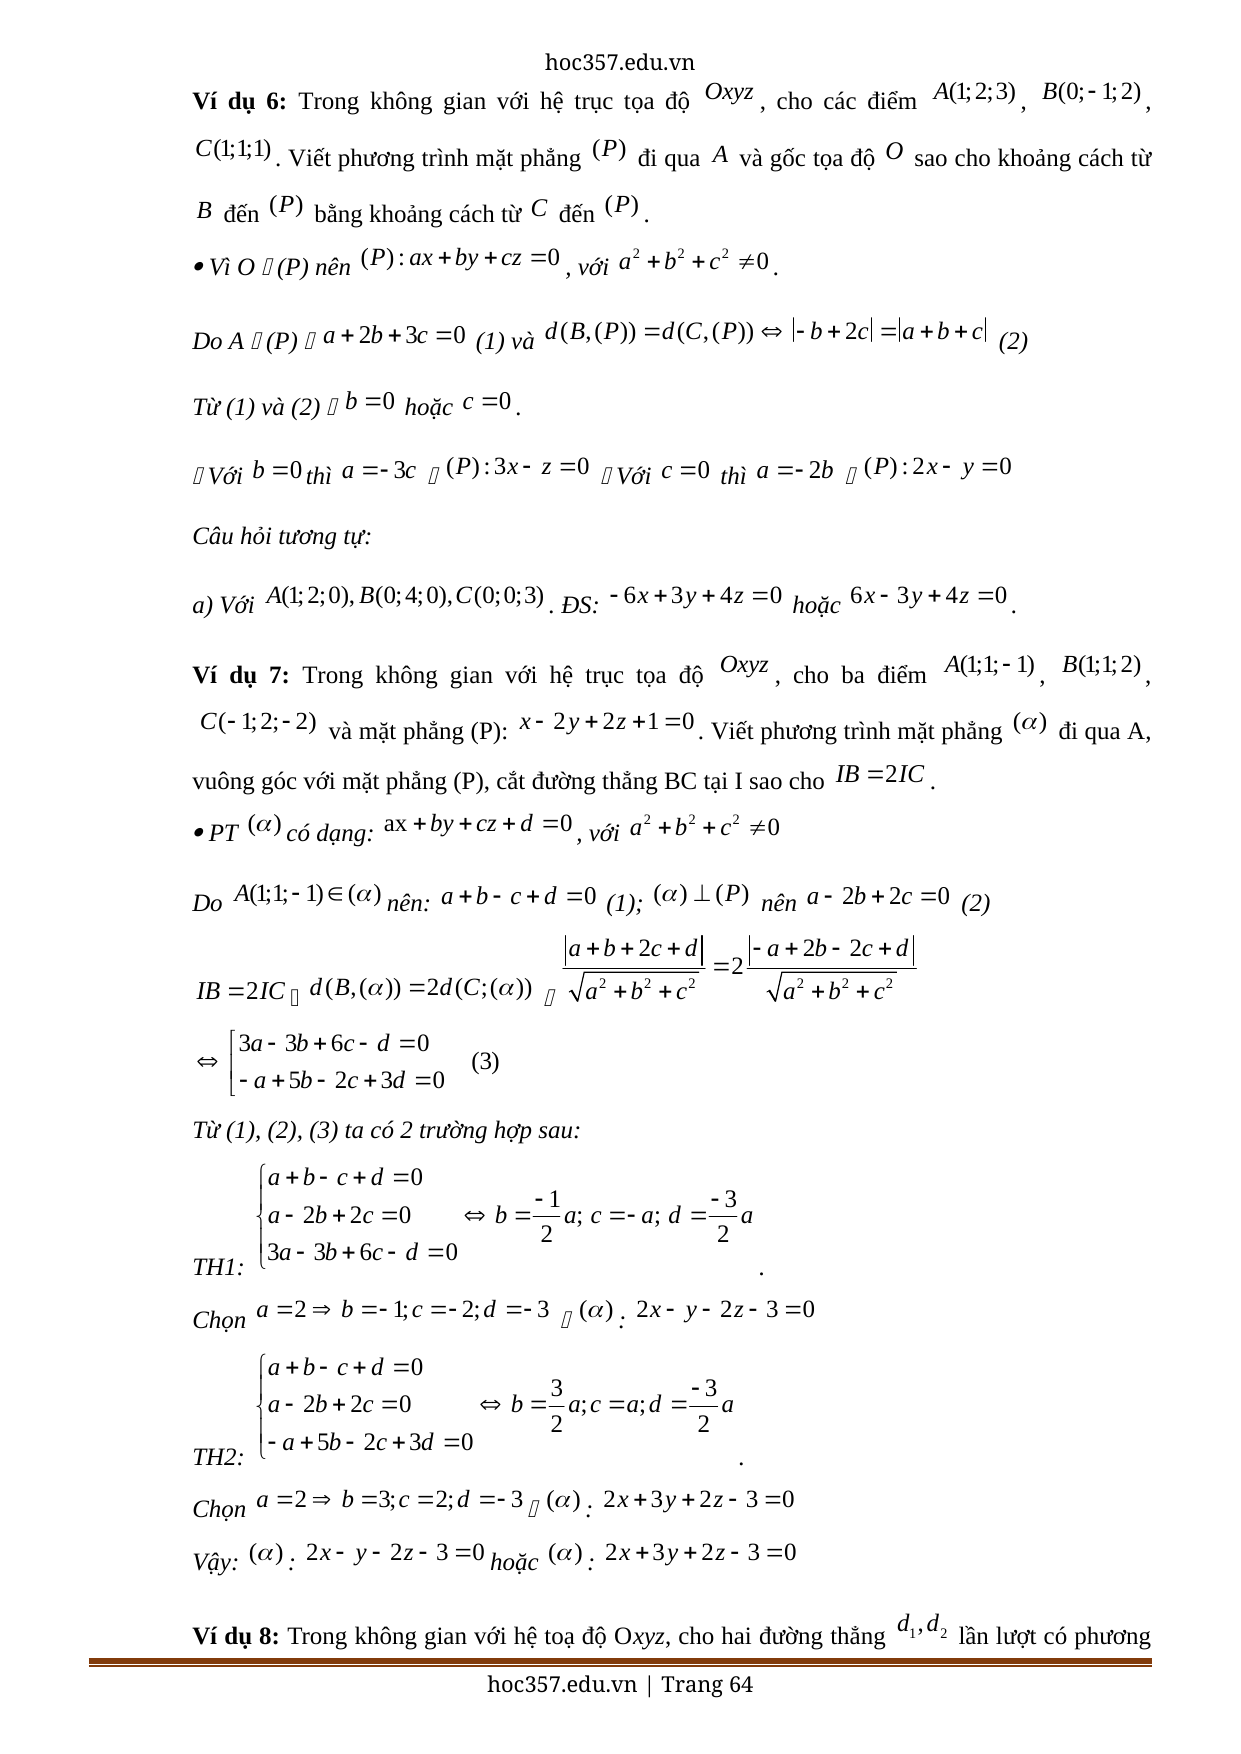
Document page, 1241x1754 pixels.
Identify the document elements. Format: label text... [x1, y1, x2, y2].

text a) Với . ĐS: hoặc . [192, 581, 1152, 619]
text PT có dạng: , với [192, 809, 1152, 847]
text Với thì Với thì [192, 452, 1152, 490]
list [192, 1607, 1152, 1649]
text Do A (P) (1) và (2) [192, 312, 1152, 355]
text Chọn : [192, 1295, 1152, 1333]
text Từ (1) và (2) hoặc . [192, 386, 1152, 421]
text TH1: . [192, 1158, 1152, 1281]
text Vậy: : hoặc : [192, 1537, 1152, 1576]
text Câu hỏi tương tự: [192, 521, 1152, 550]
text Từ (1), (2), (3) ta có 2 trường hợp sau: [192, 1115, 1152, 1144]
text Do nên: (1); nên (2) [192, 878, 1152, 917]
list Ví dụ 6: Trong không gian với hệ trục tọa độ , cho các điểm , , . Viết phương trình mặt phẳng đi qua và gốc tọa độ sao cho khoảng cách từ đến bằng khoảng cách từ đến . [192, 77, 1152, 228]
list Ví dụ 7: Trong không gian với hệ trục tọa độ , cho ba điểm , , và mặt phẳng (P): . Viết phương trình mặt phẳng đi qua A, vuông góc với mặt phẳng (P), cắt đường thẳng BC tại I sao cho . [192, 650, 1152, 795]
text Vì O (P) nên , với . [192, 243, 1152, 281]
text Chọn : [192, 1485, 1152, 1523]
text TH2: . [192, 1348, 1152, 1470]
